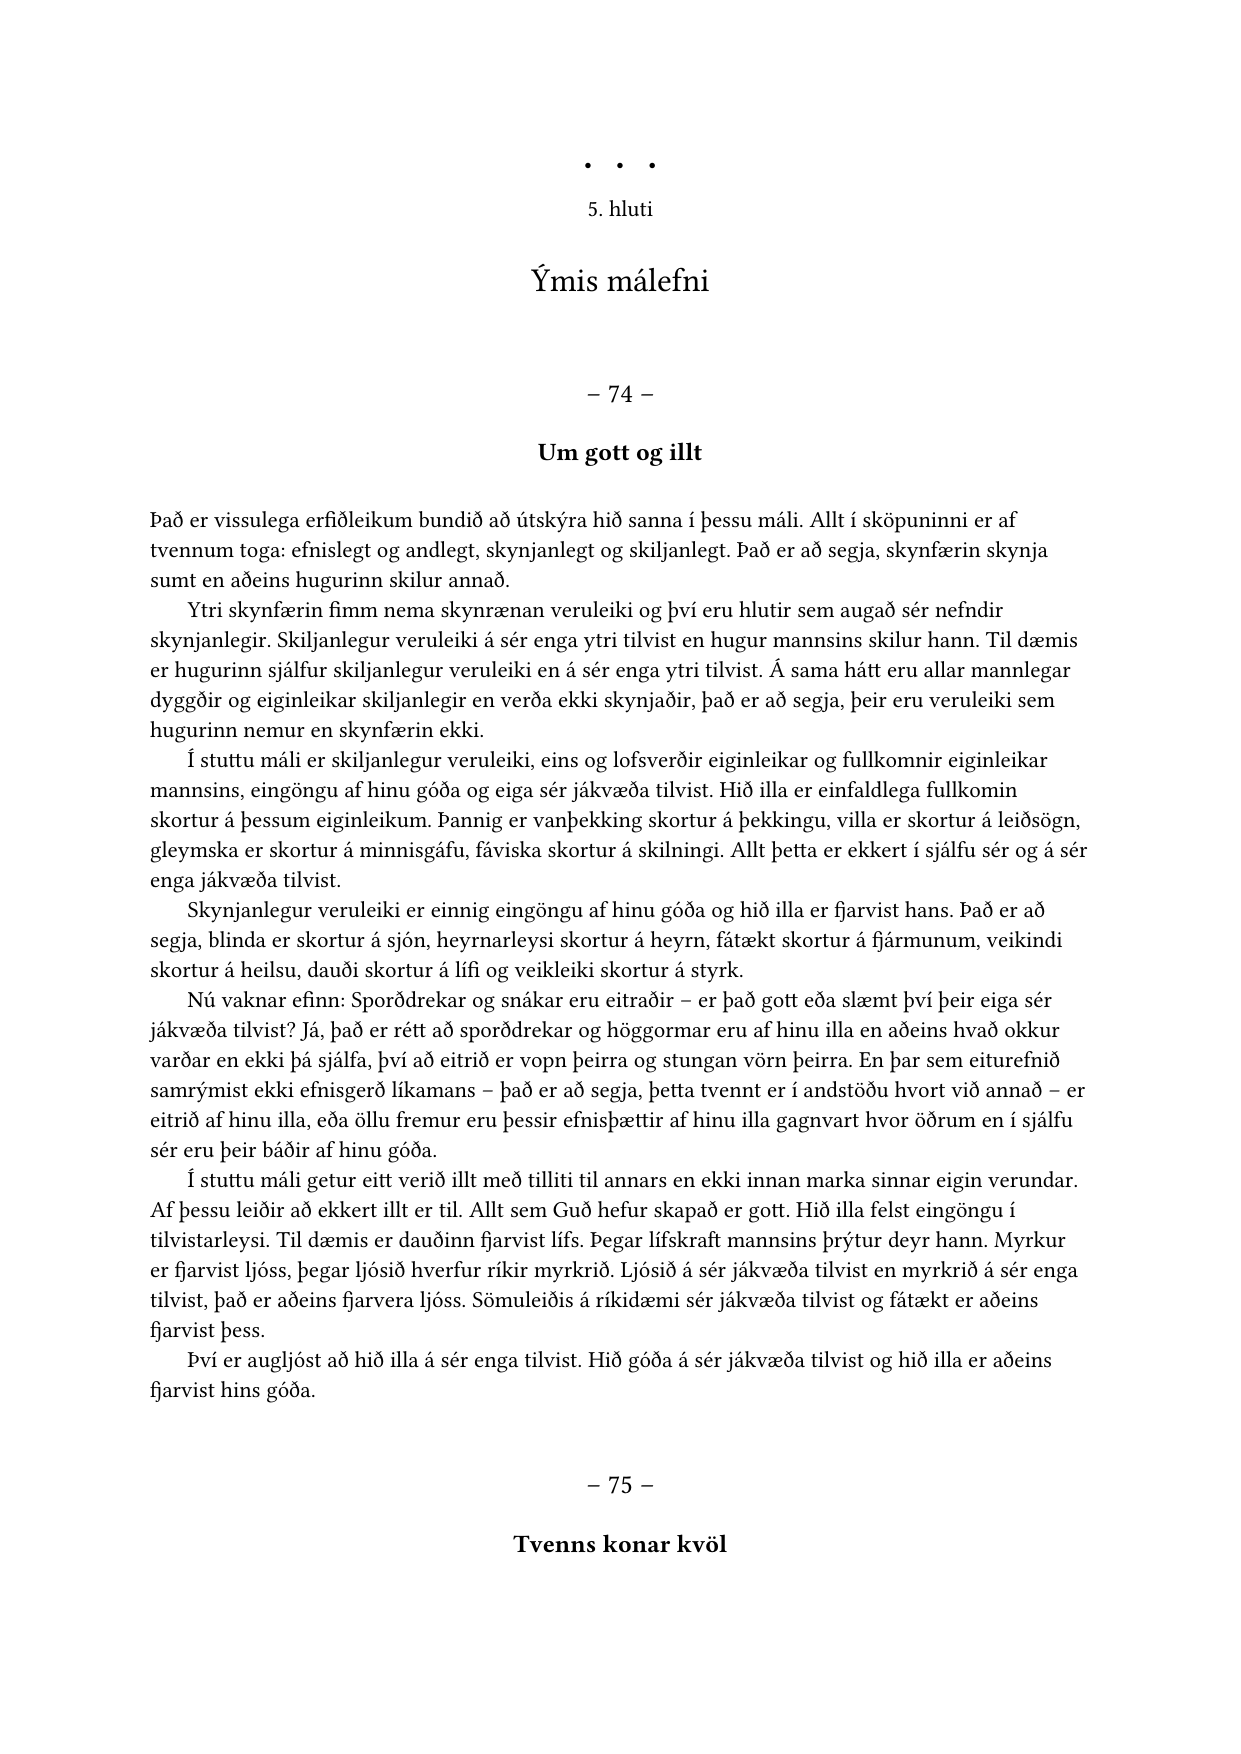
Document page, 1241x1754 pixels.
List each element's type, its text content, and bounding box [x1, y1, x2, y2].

title Um gott og illt [150, 438, 1090, 467]
text – 75 – [150, 1469, 1090, 1500]
text Í stuttu máli er skiljanlegur veruleiki, eins og lofsverðir eiginleikar og fullkomnir eiginleikar mannsins, eingöngu af hinu góða og eiga sér jákvæða tilvist. Hið illa er einfaldlega fullkomin skortur á þessum eiginleikum. Þannig er vanþekking skortur á þekkingu, villa er skortur á leiðsögn, gleymska er skortur á minnisgáfu, fáviska skortur á skilningi. Allt þetta er ekkert í sjálfu sér og á sér enga jákvæða tilvist. [150, 747, 1090, 893]
text Í stuttu máli getur eitt verið illt með tilliti til annars en ekki innan marka sinnar eigin verundar. Af þessu leiðir að ekkert illt er til. Allt sem Guð hefur skapað er gott. Hið illa felst eingöngu í tilvistarleysi. Til dæmis er dauðinn fjarvist lífs. Þegar lífskraft mannsins þrýtur deyr hann. Myrkur er fjarvist ljóss, þegar ljósið hverfur ríkir myrkrið. Ljósið á sér jákvæða tilvist en myrkrið á sér enga tilvist, það er aðeins fjarvera ljóss. Sömuleiðis á ríkidæmi sér jákvæða tilvist og fátækt er aðeins fjarvist þess. [150, 1167, 1090, 1343]
text • • • [150, 150, 1090, 177]
title Ýmis málefni [150, 262, 1090, 300]
text Því er augljóst að hið illa á sér enga tilvist. Hið góða á sér jákvæða tilvist og hið illa er aðeins fjarvist hins góða. [150, 1347, 1090, 1403]
subtitle 5. hluti [150, 196, 1090, 222]
text Nú vaknar efinn: Sporðdrekar og snákar eru eitraðir – er það gott eða slæmt því þeir eiga sér jákvæða tilvist? Já, það er rétt að sporðdrekar og höggormar eru af hinu illa en aðeins hvað okkur varðar en ekki þá sjálfa, því að eitrið er vopn þeirra og stungan vörn þeirra. En þar sem eiturefnið samrýmist ekki efnisgerð líkamans – það er að segja, þetta tvennt er í andstöðu hvort við annað – er eitrið af hinu illa, eða öllu fremur eru þessir efnisþættir af hinu illa gagnvart hvor öðrum en í sjálfu sér eru þeir báðir af hinu góða. [150, 987, 1090, 1163]
text Skynjanlegur veruleiki er einnig eingöngu af hinu góða og hið illa er fjarvist hans. Það er að segja, blinda er skortur á sjón, heyrnarleysi skortur á heyrn, fátækt skortur á fjármunum, veikindi skortur á heilsu, dauði skortur á lífi og veikleiki skortur á styrk. [150, 897, 1090, 983]
text Ytri skynfærin fimm nema skynrænan veruleiki og því eru hlutir sem augað sér nefndir skynjanlegir. Skiljanlegur veruleiki á sér enga ytri tilvist en hugur mannsins skilur hann. Til dæmis er hugurinn sjálfur skiljanlegur veruleiki en á sér enga ytri tilvist. Á sama hátt eru allar mannlegar dyggðir og eiginleikar skiljanlegir en verða ekki skynjaðir, það er að segja, þeir eru veruleiki sem hugurinn nemur en skynfærin ekki. [150, 597, 1090, 743]
text Það er vissulega erfiðleikum bundið að útskýra hið sanna í þessu máli. Allt í sköpuninni er af tvennum toga: efnislegt og andlegt, skynjanlegt og skiljanlegt. Það er að segja, skynfærin skynja sumt en aðeins hugurinn skilur annað. [150, 507, 1090, 593]
title Tvenns konar kvöl [150, 1529, 1090, 1558]
text – 74 – [150, 378, 1090, 409]
